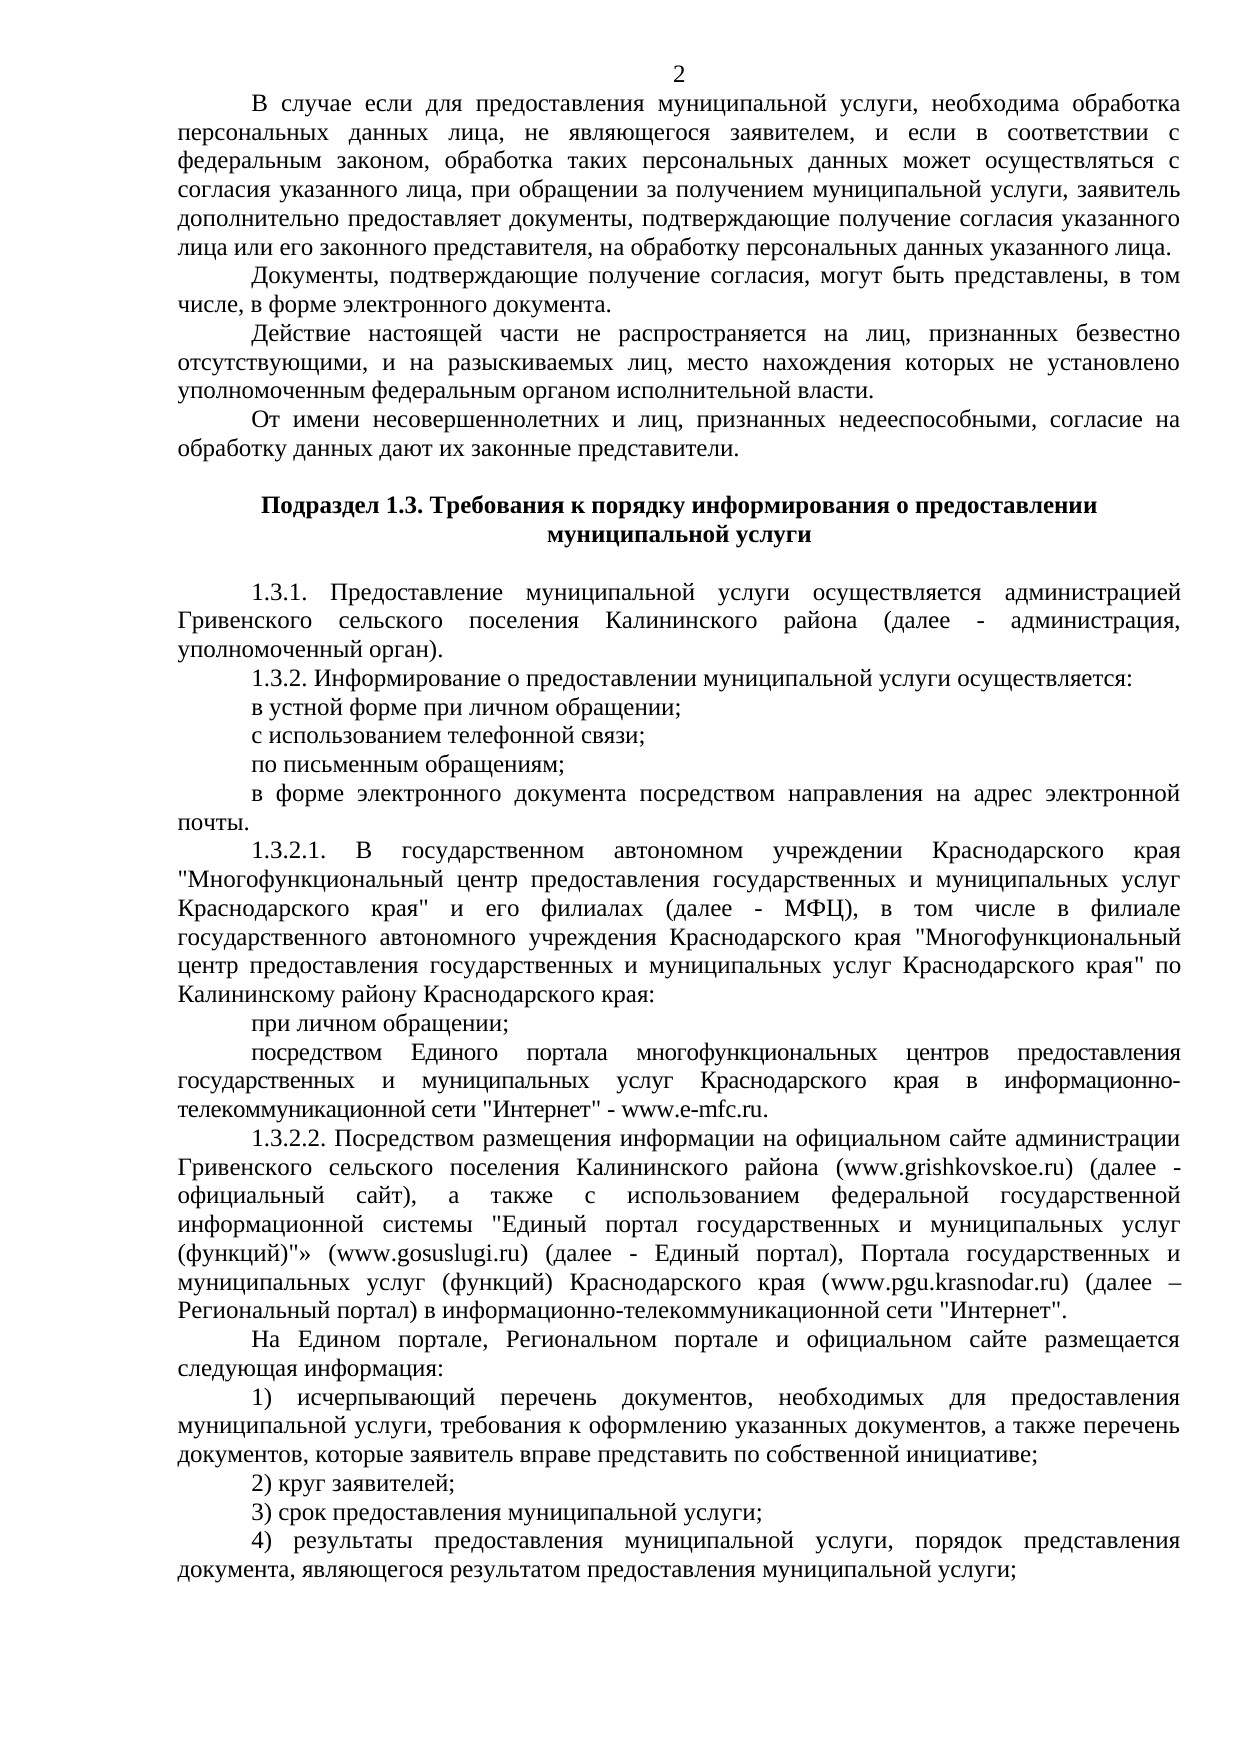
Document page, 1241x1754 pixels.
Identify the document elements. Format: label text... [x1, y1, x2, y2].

text в устной форме при личном обращении; [177, 692, 1181, 720]
text Действие настоящей части не распространяется на лиц, признанных безвестно отсутствующими, и на разыскиваемых лиц, место нахождения которых не установлено уполномоченным федеральным органом исполнительной власти. [177, 318, 1181, 404]
text Документы, подтверждающие получение согласия, могут быть представлены, в том числе, в форме электронного документа. [177, 260, 1181, 318]
text 3) срок предоставления муниципальной услуги; [177, 1497, 1181, 1525]
text 1.3.2. Информирование о предоставлении муниципальной услуги осуществляется: [177, 663, 1181, 692]
text 1.3.1. Предоставление муниципальной услуги осуществляется администрацией Гривенского сельского поселения Калининского района (далее - администрация, уполномоченный орган). [177, 577, 1181, 663]
text 4) результаты предоставления муниципальной услуги, порядок представления документа, являющегося результатом предоставления муниципальной услуги; [177, 1525, 1181, 1583]
text по письменным обращениям; [177, 749, 1181, 778]
text Подраздел 1.3. Требования к порядку информирования о предоставлении муниципальной услуги [177, 490, 1181, 548]
text при личном обращении; [177, 1008, 1181, 1037]
text 1.3.2.1. В государственном автономном учреждении Краснодарского края "Многофункциональный центр предоставления государственных и муниципальных услуг Краснодарского края" и его филиалах (далее - МФЦ), в том числе в филиале государственного автономного учреждения Краснодарского края "Многофункциональный центр предоставления государственных и муниципальных услуг Краснодарского края" по Калининскому району Краснодарского края: [177, 835, 1181, 1008]
text 2) круг заявителей; [177, 1468, 1181, 1497]
text От имени несовершеннолетних и лиц, признанных недееспособными, согласие на обработку данных дают их законные представители. [177, 404, 1181, 462]
text посредством Единого портала многофункциональных центров предоставления государственных и муниципальных услуг Краснодарского края в информационно-телекоммуникационной сети "Интернет" - www.e-mfc.ru. [177, 1037, 1181, 1123]
text На Едином портале, Региональном портале и официальном сайте размещается следующая информация: [177, 1324, 1181, 1382]
text с использованием телефонной связи; [177, 720, 1181, 749]
text в форме электронного документа посредством направления на адрес электронной почты. [177, 778, 1181, 835]
text В случае если для предоставления муниципальной услуги, необходима обработка персональных данных лица, не являющегося заявителем, и если в соответствии с федеральным законом, обработка таких персональных данных может осуществляться с согласия указанного лица, при обращении за получением муниципальной услуги, заявитель дополнительно предоставляет документы, подтверждающие получение согласия указанного лица или его законного представителя, на обработку персональных данных указанного лица. [177, 88, 1181, 260]
text 2 [177, 59, 1181, 88]
text 1) исчерпывающий перечень документов, необходимых для предоставления муниципальной услуги, требования к оформлению указанных документов, а также перечень документов, которые заявитель вправе представить по собственной инициативе; [177, 1382, 1181, 1468]
text 1.3.2.2. Посредством размещения информации на официальном сайте администрации Гривенского сельского поселения Калининского района (www.grishkovskoe.ru) (далее - официальный сайт), а также с использованием федеральной государственной информационной системы "Единый портал государственных и муниципальных услуг (функций)"» (www.gosuslugi.ru) (далее - Единый портал), Портала государственных и муниципальных услуг (функций) Краснодарского края (www.pgu.krasnodar.ru) (далее – Региональный портал) в информационно-телекоммуникационной сети "Интернет". [177, 1123, 1181, 1324]
